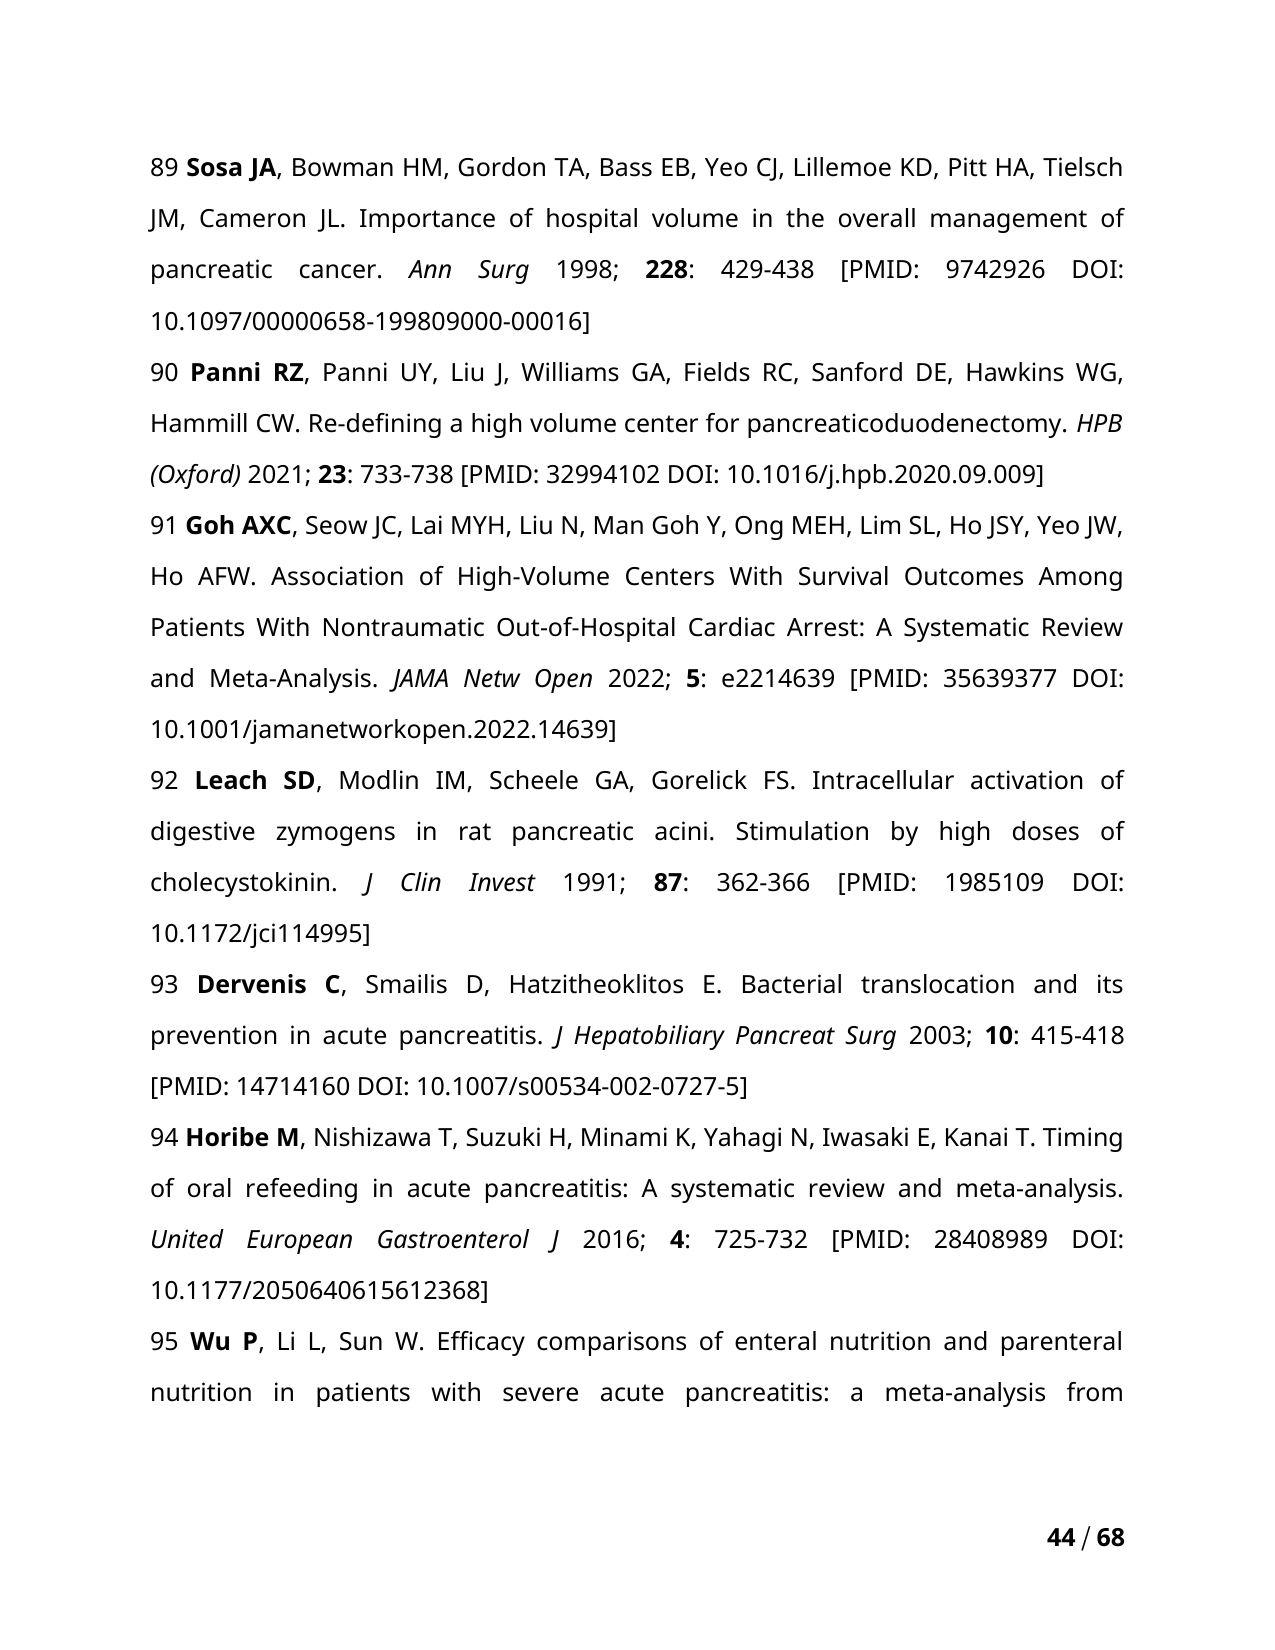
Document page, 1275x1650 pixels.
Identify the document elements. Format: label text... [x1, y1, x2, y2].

text 92 Leach SD, Modlin IM, Scheele GA, Gorelick FS. Intracellular activation of digestive zymogens in rat pancreatic acini. Stimulation by high doses of cholecystokinin. J Clin Invest 1991; 87: 362-366 [PMID: 1985109 DOI: 10.1172/jci114995] [150, 762, 1125, 950]
text 94 Horibe M, Nishizawa T, Suzuki H, Minami K, Yahagi N, Iwasaki E, Kanai T. Timing of oral refeeding in acute pancreatitis: A systematic review and meta-analysis. United European Gastroenterol J 2016; 4: 725-732 [PMID: 28408989 DOI: 10.1177/2050640615612368] [150, 1120, 1125, 1307]
text 89 Sosa JA, Bowman HM, Gordon TA, Bass EB, Yeo CJ, Lillemoe KD, Pitt HA, Tielsch JM, Cameron JL. Importance of hospital volume in the overall management of pancreatic cancer. Ann Surg 1998; 228: 429-438 [PMID: 9742926 DOI: 10.1097/00000658-199809000-00016] [150, 150, 1125, 337]
text 91 Goh AXC, Seow JC, Lai MYH, Liu N, Man Goh Y, Ong MEH, Lim SL, Ho JSY, Yeo JW, Ho AFW. Association of High-Volume Centers With Survival Outcomes Among Patients With Nontraumatic Out-of-Hospital Cardiac Arrest: A Systematic Review and Meta-Analysis. JAMA Netw Open 2022; 5: e2214639 [PMID: 35639377 DOI: 10.1001/jamanetworkopen.2022.14639] [150, 507, 1125, 746]
text 93 Dervenis C, Smailis D, Hatzitheoklitos E. Bacterial translocation and its prevention in acute pancreatitis. J Hepatobiliary Pancreat Surg 2003; 10: 415-418 [PMID: 14714160 DOI: 10.1007/s00534-002-0727-5] [150, 967, 1125, 1103]
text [150, 1324, 1125, 1409]
text 90 Panni RZ, Panni UY, Liu J, Williams GA, Fields RC, Sanford DE, Hawkins WG, Hammill CW. Re-defining a high volume center for pancreaticoduodenectomy. HPB (Oxford) 2021; 23: 733-738 [PMID: 32994102 DOI: 10.1016/j.hpb.2020.09.009] [150, 354, 1125, 490]
